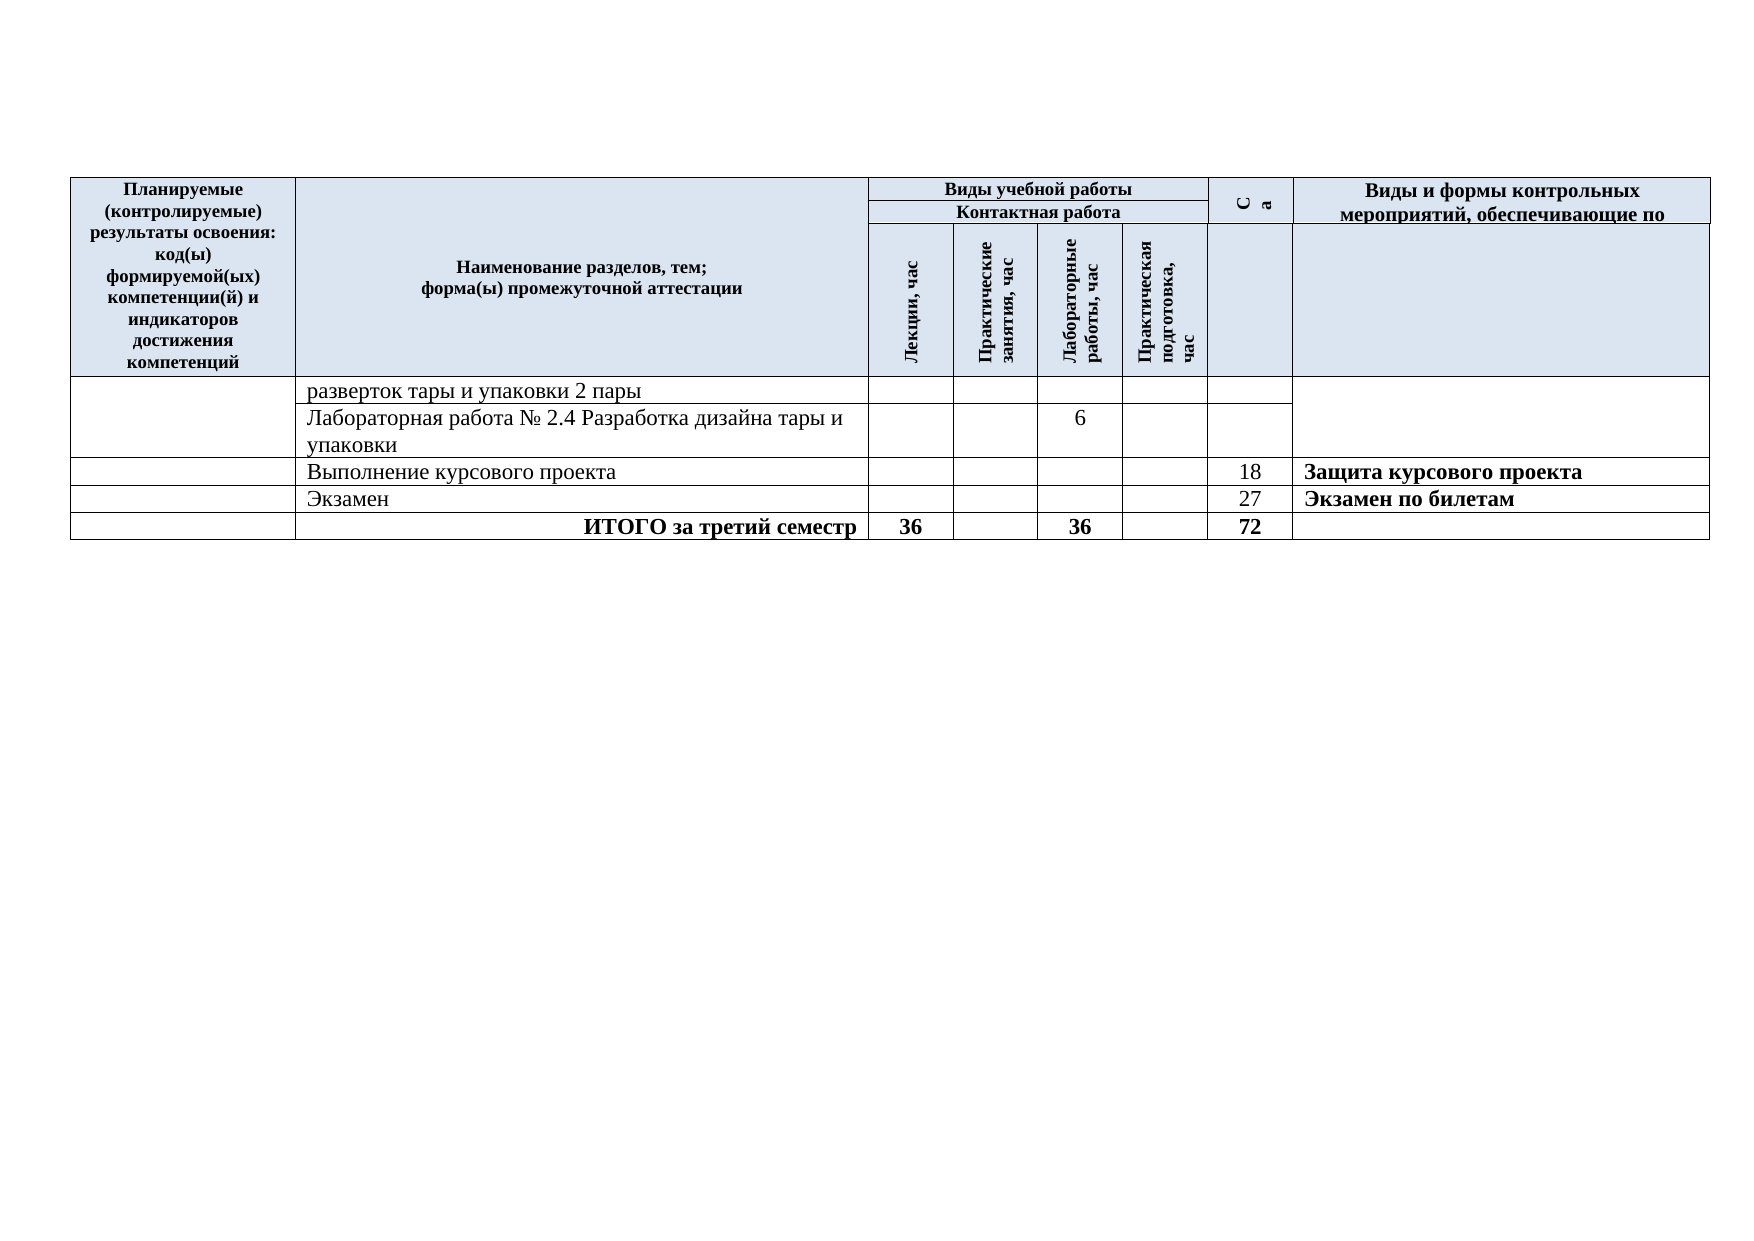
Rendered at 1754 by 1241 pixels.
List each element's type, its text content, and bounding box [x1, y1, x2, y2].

table_cell [71, 513, 295, 539]
table_cell [71, 458, 295, 484]
table_cell [1293, 513, 1709, 539]
table_cell [869, 458, 953, 484]
table_cell Практические занятия, час [954, 224, 1037, 376]
table_cell 36 [1038, 513, 1122, 539]
table_cell [1038, 486, 1122, 512]
table_cell [954, 486, 1037, 512]
table_header Планируемые (контролируемые) результаты освоения: код(ы) формируемой(ых) компетенции(й) и индикаторов достижения компетенций [71, 178, 295, 376]
table_cell [1123, 458, 1207, 484]
table_cell [954, 404, 1037, 457]
table_header Наименование разделов, тем; форма(ы) промежуточной аттестации [296, 178, 868, 376]
table_cell [869, 486, 953, 512]
table_header Самостоятельная работа, час [1209, 178, 1293, 222]
table_cell [1038, 458, 1122, 484]
table_cell 36 [869, 513, 953, 539]
table_cell [71, 486, 295, 512]
table_cell [1293, 224, 1709, 376]
table_cell [869, 404, 953, 457]
table_cell [1123, 486, 1207, 512]
table_cell [1123, 377, 1207, 403]
table_cell Экзамен по билетам [1293, 486, 1709, 512]
table_cell [869, 377, 953, 403]
table_header Виды учебной работы [869, 178, 1208, 200]
table_cell 27 [1208, 486, 1292, 512]
table_cell [1208, 377, 1292, 403]
table_header Виды и формы контрольных мероприятий, обеспечивающие по совокупности текущий контроль успеваемости; формы промежуточного контроля успеваемости [1294, 178, 1710, 222]
table_cell Лабораторная работа № 2.3 Выполнение чертежей разверток тары и упаковки 2 пары [296, 377, 868, 403]
table_cell 6 [1038, 404, 1122, 457]
table_cell Лекции, час [869, 224, 953, 376]
table_cell Практическая подготовка, час [1123, 224, 1207, 376]
table_cell 72 [1208, 513, 1292, 539]
table_cell Лабораторные работы, час [1038, 224, 1122, 376]
table_cell [1208, 224, 1292, 376]
table_cell [954, 377, 1037, 403]
table_cell 18 [1208, 458, 1292, 484]
table_cell [1123, 513, 1207, 539]
table_cell [954, 513, 1037, 539]
table_cell [1123, 404, 1207, 457]
table_cell [954, 458, 1037, 484]
table_cell 8 [1038, 377, 1122, 403]
table_cell Экзамен [296, 486, 868, 512]
table_cell Контактная работа [869, 201, 1208, 222]
table_cell Выполнение курсового проекта [296, 458, 868, 484]
table_cell [1208, 404, 1292, 457]
table_cell Защита курсового проекта [1293, 458, 1709, 484]
table_cell Лабораторная работа № 2.4 Разработка дизайна тары и упаковки [296, 404, 868, 457]
table_cell ИТОГО за третий семестр [296, 513, 868, 539]
